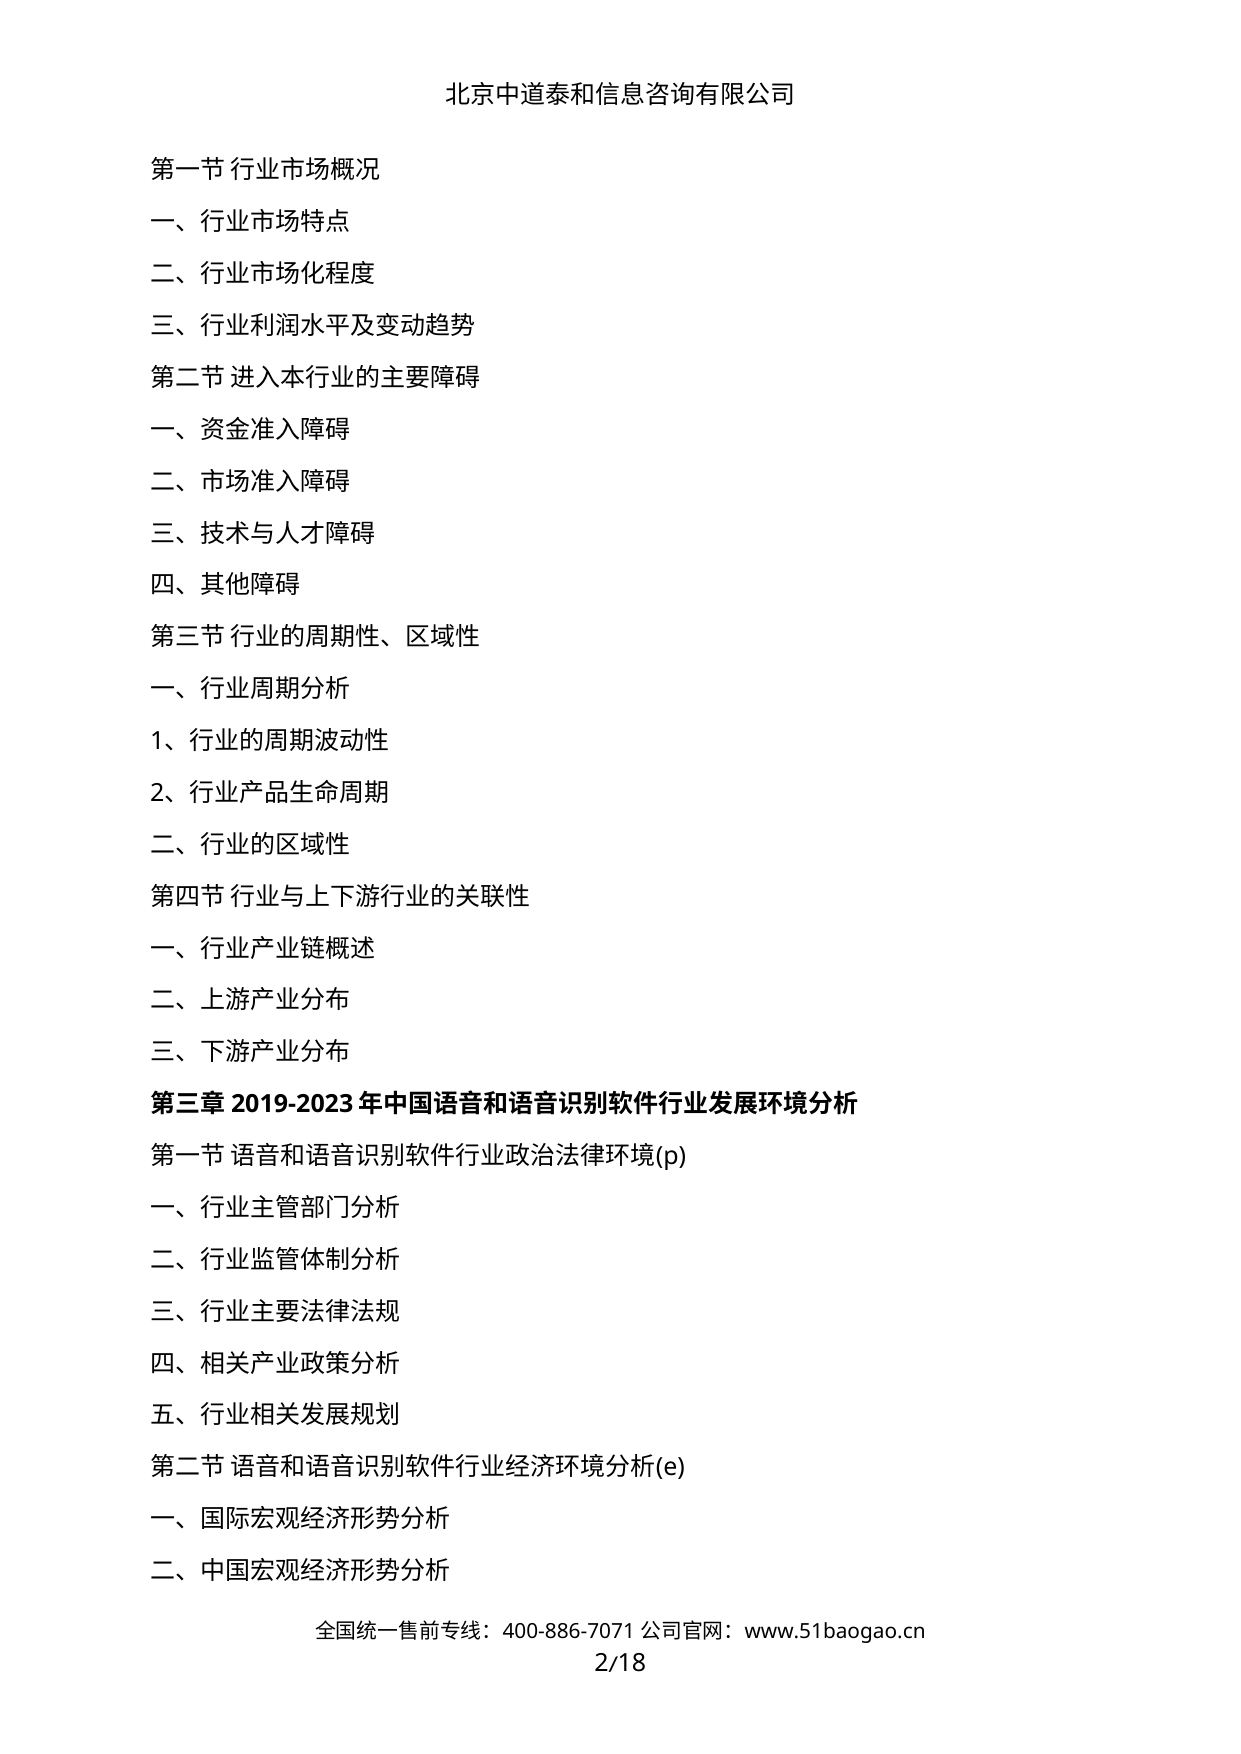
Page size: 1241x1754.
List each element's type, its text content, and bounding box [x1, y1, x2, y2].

text 1、行业的周期波动性 [150, 721, 1090, 757]
text 二、上游产业分布 [150, 980, 1090, 1016]
text 一、资金准入障碍 [150, 409, 1090, 446]
text 一、行业周期分析 [150, 669, 1090, 705]
text 四、其他障碍 [150, 565, 1090, 601]
text 第二节 语音和语音识别软件行业经济环境分析(e) [150, 1447, 1090, 1483]
text 二、行业监管体制分析 [150, 1239, 1090, 1276]
text 第四节 行业与上下游行业的关联性 [150, 876, 1090, 912]
text 二、行业市场化程度 [150, 254, 1090, 290]
text 第一节 语音和语音识别软件行业政治法律环境(p) [150, 1136, 1090, 1172]
text 第三章 2019-2023年中国语音和语音识别软件行业发展环境分析 [150, 1084, 1090, 1120]
text 二、市场准入障碍 [150, 461, 1090, 497]
text 三、行业主要法律法规 [150, 1291, 1090, 1327]
text 第二节 进入本行业的主要障碍 [150, 357, 1090, 394]
text 四、相关产业政策分析 [150, 1343, 1090, 1379]
text 三、技术与人才障碍 [150, 513, 1090, 549]
text 一、行业市场特点 [150, 202, 1090, 238]
text 五、行业相关发展规划 [150, 1395, 1090, 1431]
text 第一节 行业市场概况 [150, 150, 1090, 186]
text 第三节 行业的周期性、区域性 [150, 617, 1090, 653]
text 2、行业产品生命周期 [150, 772, 1090, 809]
text 二、中国宏观经济形势分析 [150, 1551, 1090, 1587]
text 一、国际宏观经济形势分析 [150, 1499, 1090, 1535]
text 三、行业利润水平及变动趋势 [150, 306, 1090, 342]
text 一、行业产业链概述 [150, 928, 1090, 964]
text 二、行业的区域性 [150, 824, 1090, 861]
text 三、下游产业分布 [150, 1032, 1090, 1068]
text 一、行业主管部门分析 [150, 1187, 1090, 1224]
